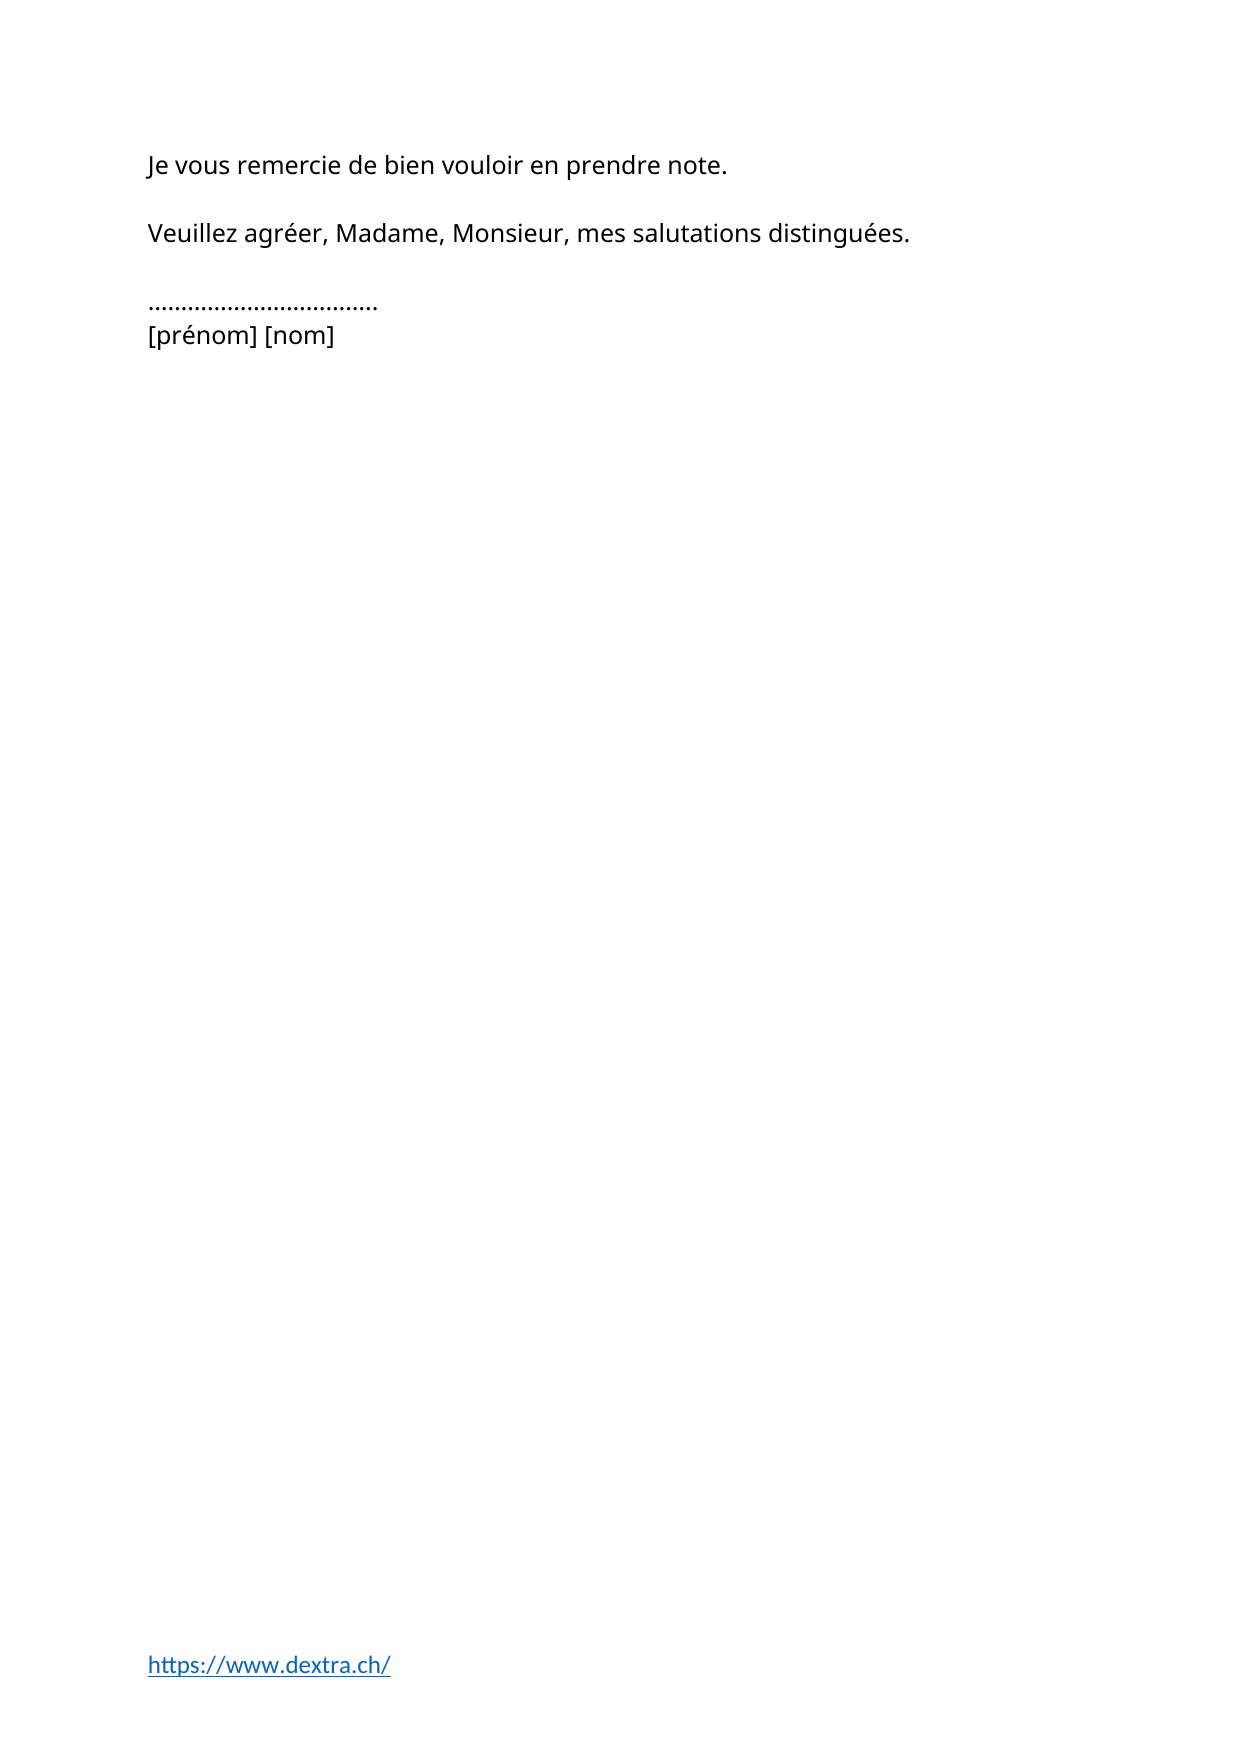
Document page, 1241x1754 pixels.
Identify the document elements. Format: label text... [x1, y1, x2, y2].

text [prénom] [nom] [148, 318, 1093, 352]
text Veuillez agréer, Madame, Monsieur, mes salutations distinguées. [148, 216, 1093, 250]
text Je vous remercie de bien vouloir en prendre note. [148, 148, 1093, 182]
text …………………………….. [148, 284, 1093, 318]
